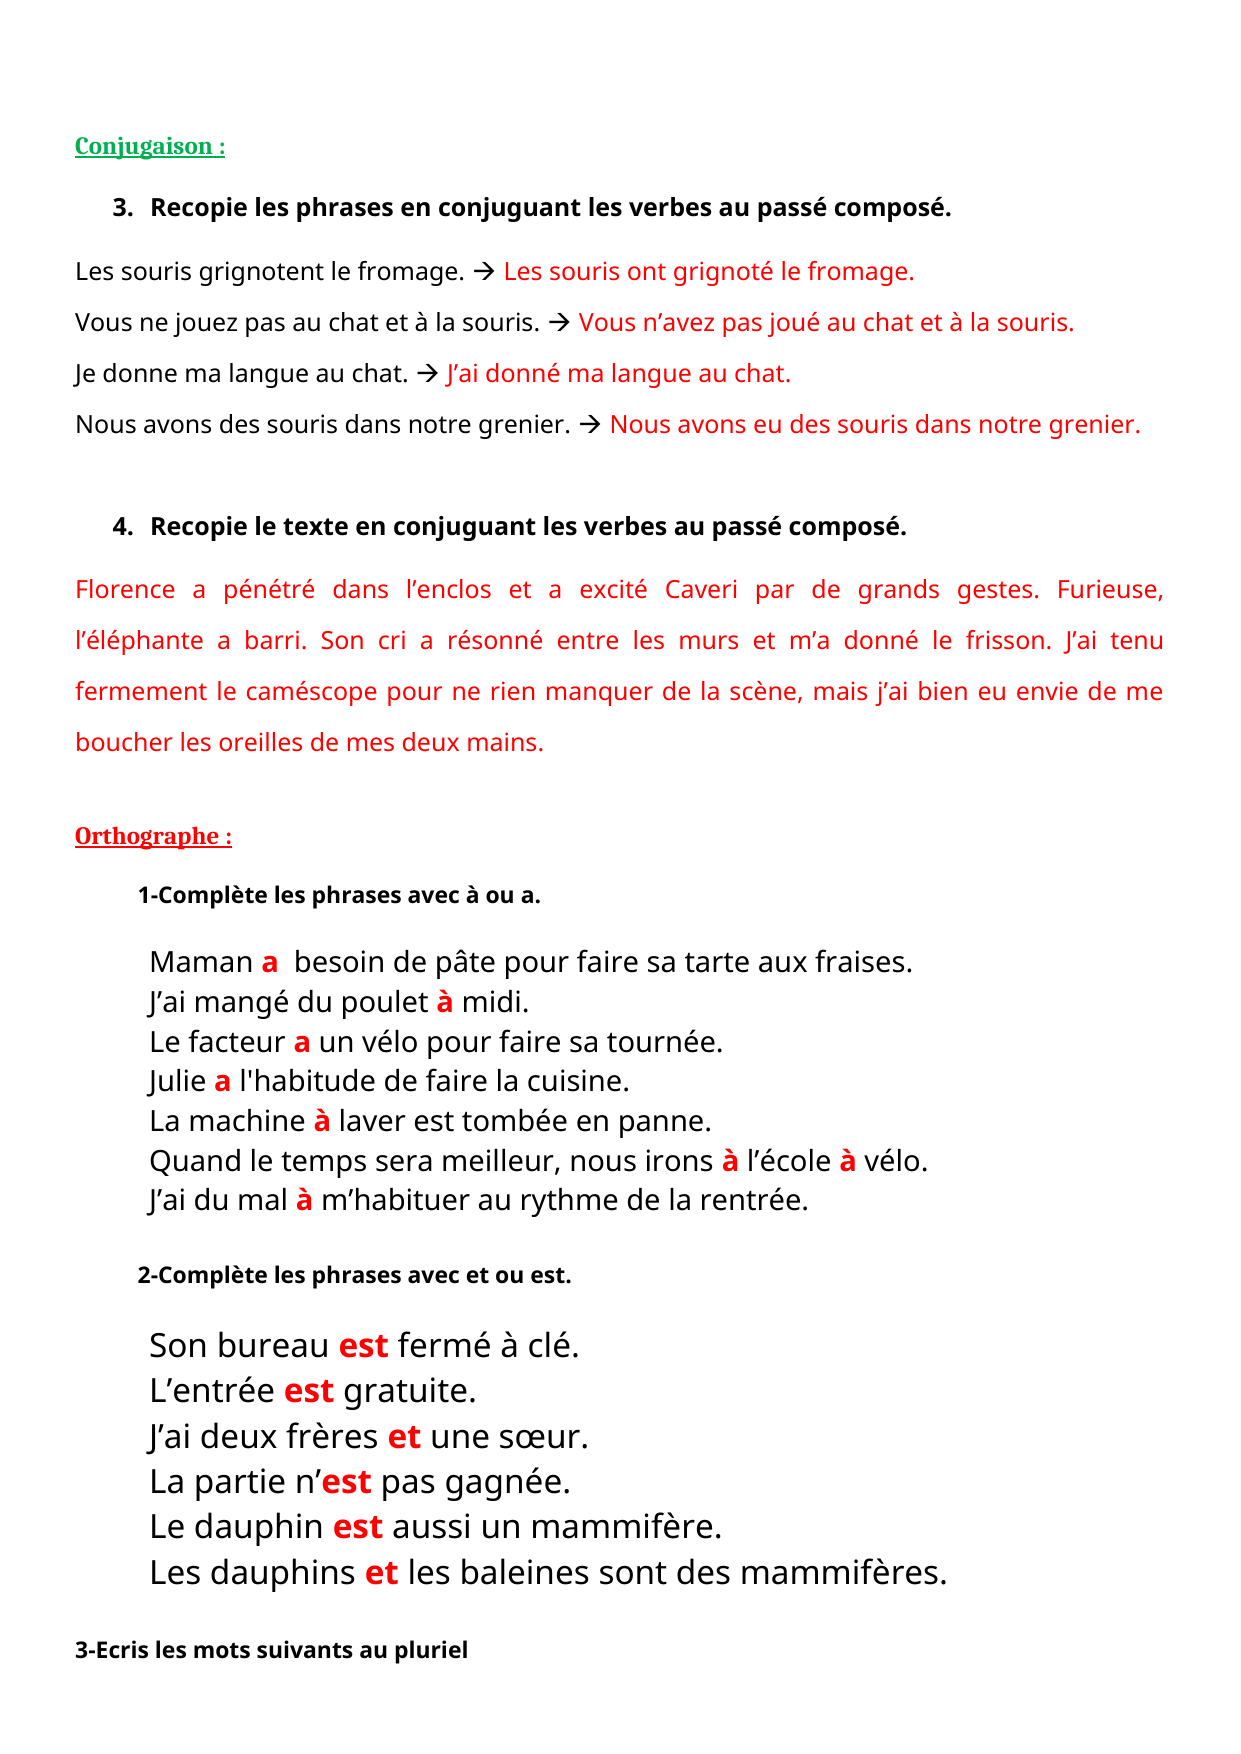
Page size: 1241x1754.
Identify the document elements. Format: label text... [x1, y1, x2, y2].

text Nous avons des souris dans notre grenier. Nous avons eu des souris dans notre grenier. [75, 406, 1165, 440]
text Conjugaison : [75, 132, 1165, 161]
text Les dauphins et les baleines sont des mammifères. [75, 1549, 1165, 1594]
text 2-Complète les phrases avec et ou est. [137, 1259, 1142, 1290]
text Les souris grignotent le fromage. Les souris ont grignoté le fromage. [75, 253, 1165, 287]
text La machine à laver est tombée en panne. [75, 1100, 1165, 1140]
text Julie a l'habitude de faire la cuisine. [75, 1061, 1165, 1100]
text Vous ne jouez pas au chat et à la souris. Vous n’avez pas joué au chat et à la souris. [75, 304, 1165, 338]
text J’ai deux frères et une sœur. [75, 1412, 1165, 1458]
text La partie n’est pas gagnée. [75, 1458, 1165, 1503]
list Recopie les phrases en conjuguant les verbes au passé composé. [112, 190, 1165, 224]
text 3-Ecris les mots suivants au pluriel [75, 1634, 1165, 1665]
text Orthographe : [75, 822, 1165, 850]
text Son bureau est fermé à clé. [75, 1322, 1165, 1367]
text Maman a besoin de pâte pour faire sa tarte aux fraises. [75, 942, 1165, 981]
list Recopie le texte en conjuguant les verbes au passé composé. [112, 508, 1165, 542]
text J’ai du mal à m’habituer au rythme de la rentrée. [75, 1180, 1165, 1219]
text Le dauphin est aussi un mammifère. [75, 1503, 1165, 1549]
text Quand le temps sera meilleur, nous irons à l’école à vélo. [75, 1140, 1165, 1180]
text Je donne ma langue au chat. J’ai donné ma langue au chat. [75, 355, 1165, 389]
text Florence a pénétré dans l’enclos et a excité Caveri par de grands gestes. Furieuse, l’éléphante a barri. Son cri a résonné entre les murs et m’a donné le frisson. J’ai tenu fermement le caméscope pour ne rien manquer de la scène, mais j’ai bien eu envie de me boucher les oreilles de mes deux mains. [75, 572, 1165, 759]
text 1-Complète les phrases avec à ou a. [137, 879, 1142, 910]
text J’ai mangé du poulet à midi. [75, 981, 1165, 1021]
text Le facteur a un vélo pour faire sa tournée. [75, 1021, 1165, 1061]
text L’entrée est gratuite. [75, 1367, 1165, 1412]
